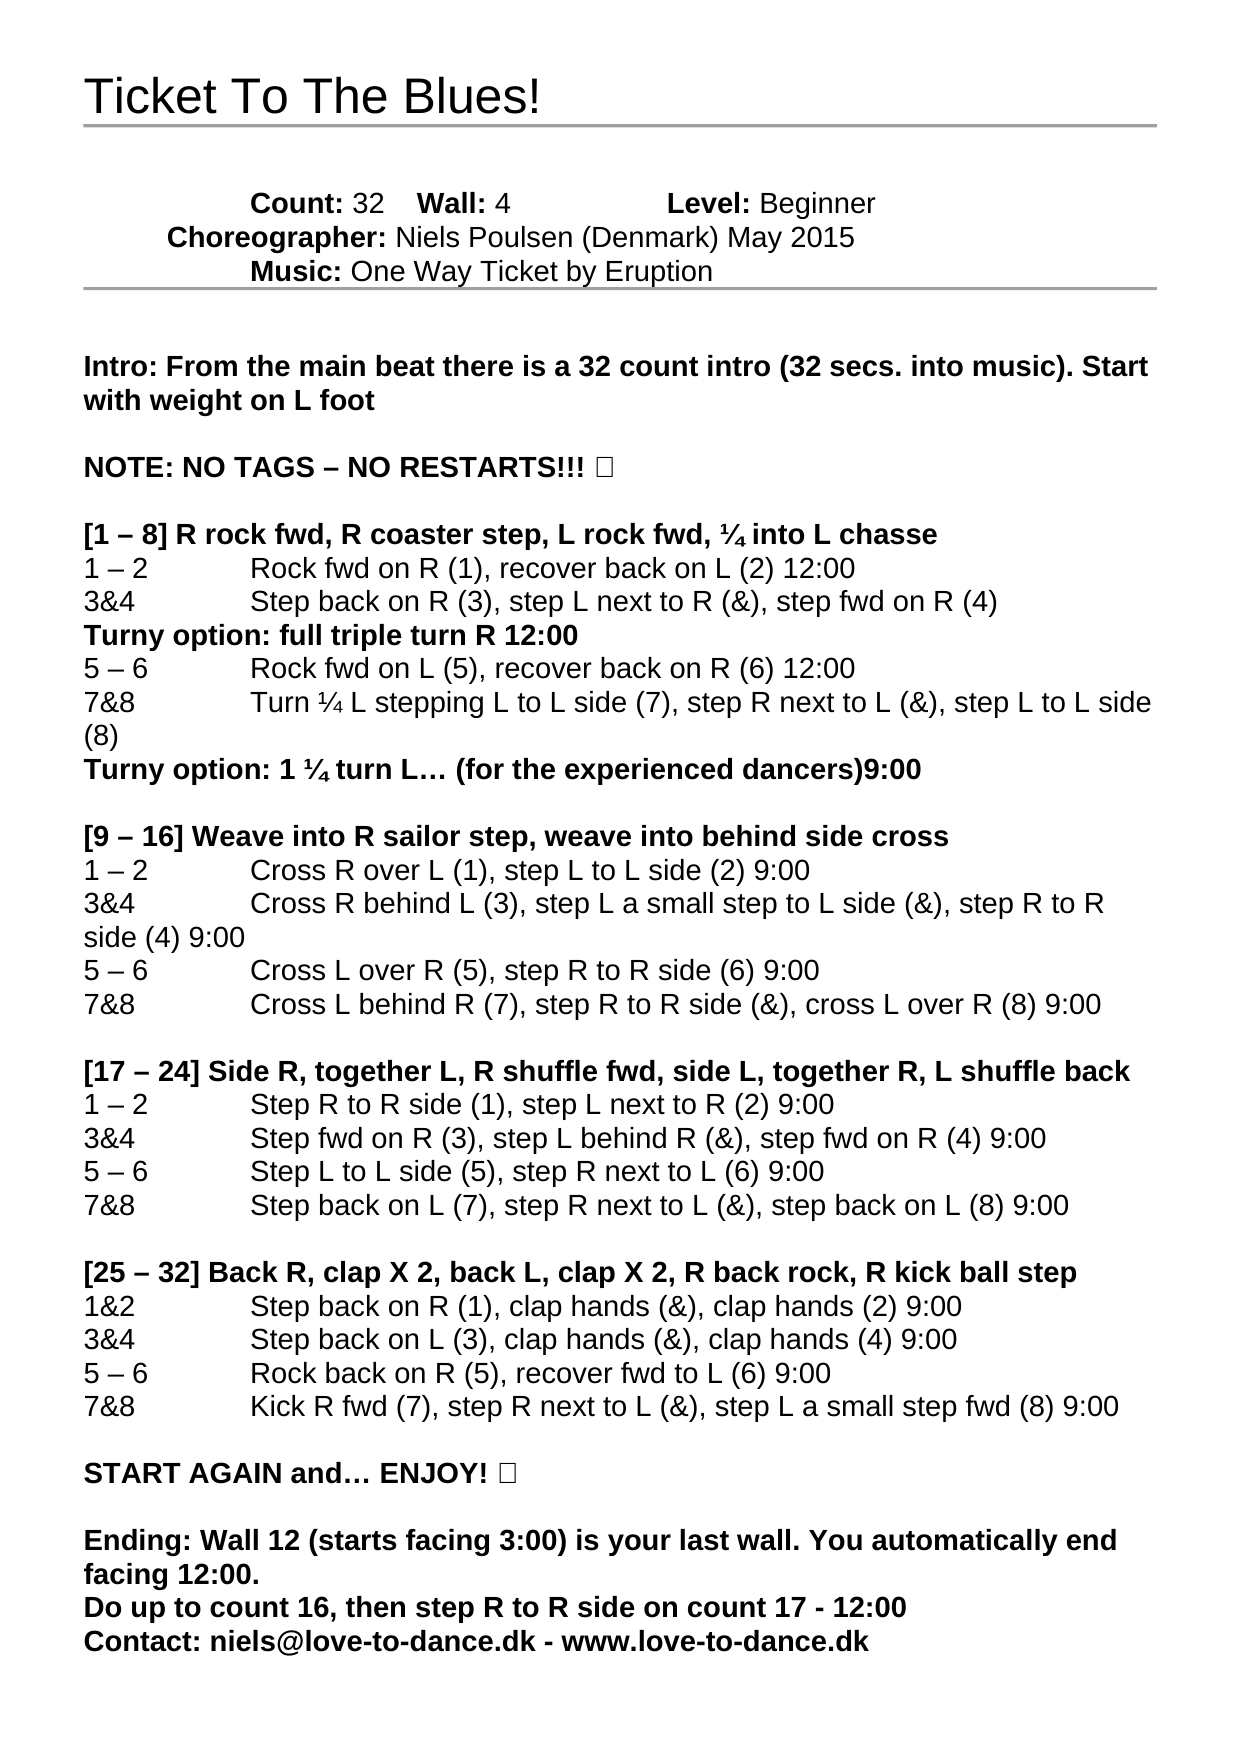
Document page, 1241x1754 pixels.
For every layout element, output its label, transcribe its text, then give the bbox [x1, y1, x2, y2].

text Ticket To The Blues! [83, 67, 1157, 124]
text Count: 32 Wall: 4 Level: Beginner Choreographer: Niels Poulsen (Denmark) May 2015 Music: One Way Ticket by Eruption [83, 153, 1157, 287]
text Intro: From the main beat there is a 32 count intro (32 secs. into music). Start with weight on L foot NOTE: NO TAGS – NO RESTARTS!!! [1 – 8] R rock fwd, R coaster step, L rock fwd, ¼ into L chasse 1 – 2 Rock fwd on R (1), recover back on L (2) 12:00 3&4 Step back on R (3), step L next to R (&), step fwd on R (4) Turny option: full triple turn R 12:00 5 – 6 Rock fwd on L (5), recover back on R (6) 12:00 7&8 Turn ¼ L stepping L to L side (7), step R next to L (&), step L to L side (8) Turny option: 1 ¼ turn L… (for the experienced dancers)9:00 [9 – 16] Weave into R sailor step, weave into behind side cross 1 – 2 Cross R over L (1), step L to L side (2) 9:00 3&4 Cross R behind L (3), step L a small step to L side (&), step R to R side (4) 9:00 5 – 6 Cross L over R (5), step R to R side (6) 9:00 7&8 Cross L behind R (7), step R to R side (&), cross L over R (8) 9:00 [17 – 24] Side R, together L, R shuffle fwd, side L, together R, L shuffle back 1 – 2 Step R to R side (1), step L next to R (2) 9:00 3&4 Step fwd on R (3), step L behind R (&), step fwd on R (4) 9:00 5 – 6 Step L to L side (5), step R next to L (6) 9:00 7&8 Step back on L (7), step R next to L (&), step back on L (8) 9:00 [25 – 32] Back R, clap X 2, back L, clap X 2, R back rock, R kick ball step 1&2 Step back on R (1), clap hands (&), clap hands (2) 9:00 3&4 Step back on L (3), clap hands (&), clap hands (4) 9:00 5 – 6 Rock back on R (5), recover fwd to L (6) 9:00 7&8 Kick R fwd (7), step R next to L (&), step L a small step fwd (8) 9:00 START AGAIN and… ENJOY! Ending: Wall 12 (starts facing 3:00) is your last wall. You automatically end facing 12:00. Do up to count 16, then step R to R side on count 17 - 12:00 Contact: niels@love-to-dance.dk - www.love-to-dance.dk [83, 316, 1157, 1657]
